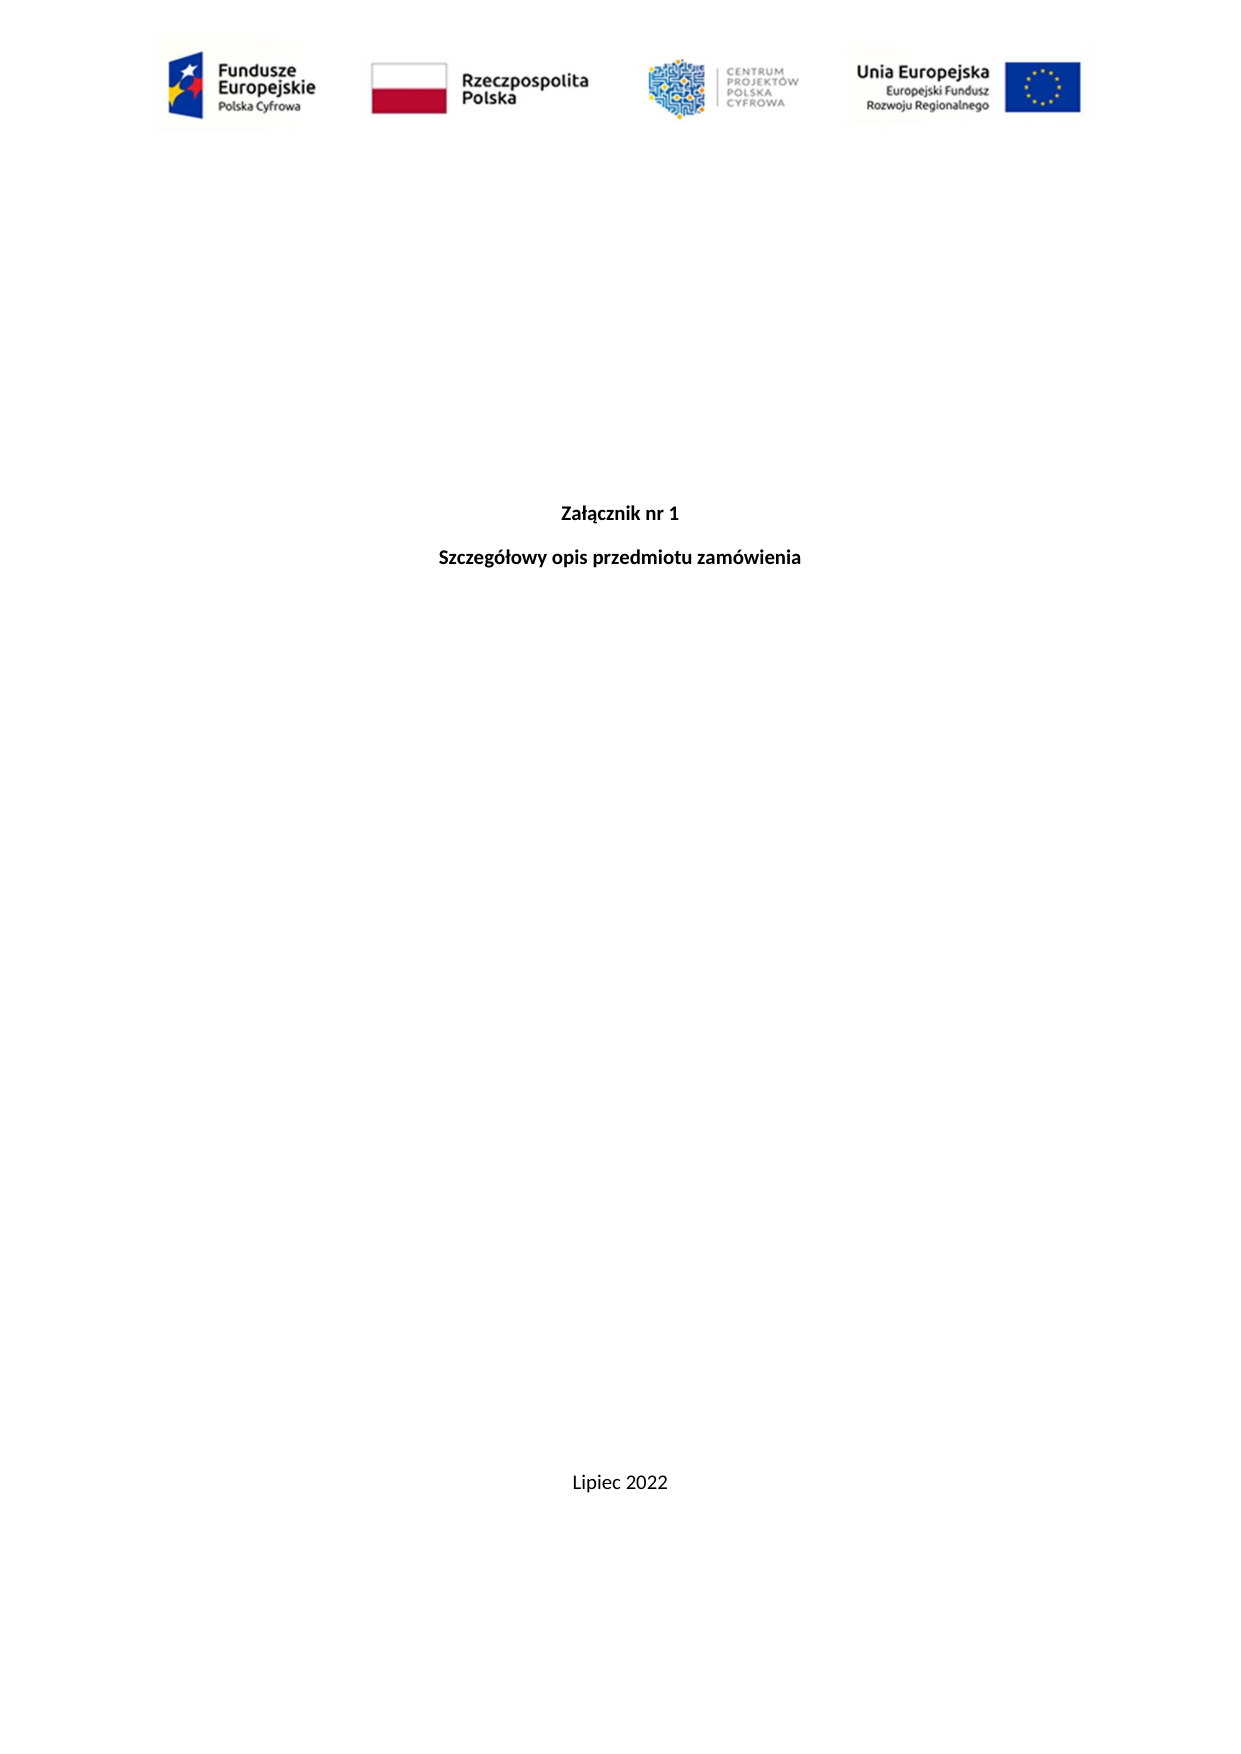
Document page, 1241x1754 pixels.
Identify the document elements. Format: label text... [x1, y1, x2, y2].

picture [152, 34, 1097, 142]
text Załącznik nr 1 [148, 500, 1093, 526]
text Szczegółowy opis przedmiotu zamówienia [148, 544, 1093, 569]
text Lipiec 2022 [148, 1469, 1093, 1495]
